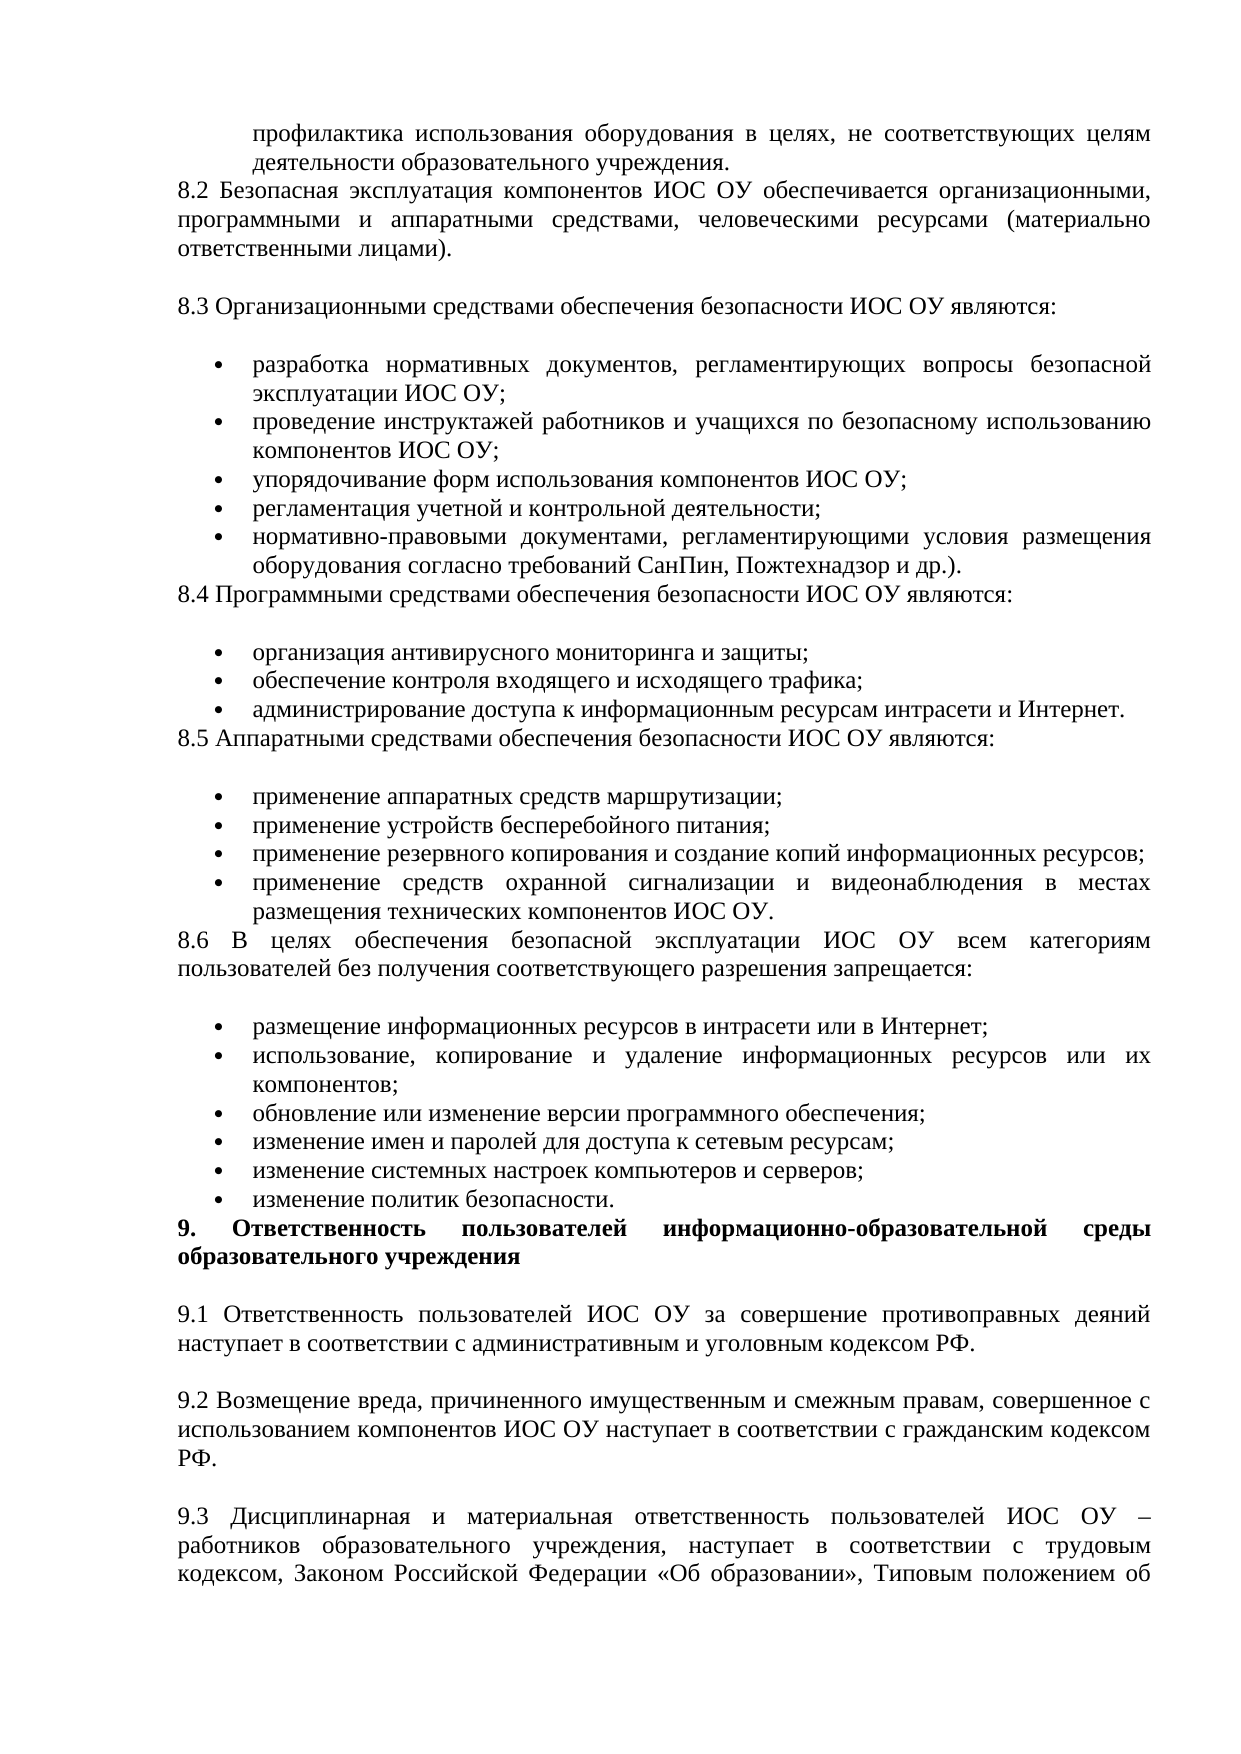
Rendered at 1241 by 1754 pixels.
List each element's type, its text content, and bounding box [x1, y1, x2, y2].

text 8.6 В целях обеспечения безопасной эксплуатации ИОС ОУ всем категориям пользователей без получения соответствующего разрешения запрещается: [177, 925, 1152, 982]
list упорядочивание форм использования компонентов ИОС ОУ; [215, 464, 1152, 493]
list изменение имен и паролей для доступа к сетевым ресурсам; [215, 1126, 1152, 1155]
list использование, копирование и удаление информационных ресурсов или их компонентов; [215, 1040, 1152, 1098]
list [215, 118, 1152, 176]
text 8.3 Организационными средствами обеспечения безопасности ИОС ОУ являются: [177, 291, 1152, 320]
list проведение инструктажей работников и учащихся по безопасному использованию компонентов ИОС ОУ; [215, 406, 1152, 464]
list обновление или изменение версии программного обеспечения; [215, 1098, 1152, 1126]
text 8.2 Безопасная эксплуатация компонентов ИОС ОУ обеспечивается организационными, программными и аппаратными средствами, человеческими ресурсами (материально ответственными лицами). [177, 176, 1152, 262]
list разработка нормативных документов, регламентирующих вопросы безопасной эксплуатации ИОС ОУ; [215, 349, 1152, 406]
list изменение системных настроек компьютеров и серверов; [215, 1155, 1152, 1184]
list организация антивирусного мониторинга и защиты; [215, 637, 1152, 666]
list применение устройств бесперебойного питания; [215, 810, 1152, 838]
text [177, 1501, 1152, 1587]
text 9.1 Ответственность пользователей ИОС ОУ за совершение противоправных деяний наступает в соответствии с административным и уголовным кодексом РФ. [177, 1299, 1152, 1356]
text 9.2 Возмещение вреда, причиненного имущественным и смежным правам, совершенное с использованием компонентов ИОС ОУ наступает в соответствии с гражданским кодексом РФ. [177, 1386, 1152, 1472]
list изменение политик безопасности. [215, 1184, 1152, 1213]
list применение средств охранной сигнализации и видеонаблюдения в местах размещения технических компонентов ИОС ОУ. [215, 867, 1152, 925]
text 8.4 Программными средствами обеспечения безопасности ИОС ОУ являются: [177, 579, 1152, 608]
list обеспечение контроля входящего и исходящего трафика; [215, 666, 1152, 694]
list нормативно-правовыми документами, регламентирующими условия размещения оборудования согласно требований СанПин, Пожтехнадзор и др.). [215, 521, 1152, 579]
list регламентация учетной и контрольной деятельности; [215, 493, 1152, 521]
text 9. Ответственность пользователей информационно-образовательной среды образовательного учреждения [177, 1213, 1152, 1270]
list применение аппаратных средств маршрутизации; [215, 781, 1152, 810]
list размещение информационных ресурсов в интрасети или в Интернет; [215, 1011, 1152, 1040]
list администрирование доступа к информационным ресурсам интрасети и Интернет. [215, 694, 1152, 723]
list применение резервного копирования и создание копий информационных ресурсов; [215, 838, 1152, 867]
text 8.5 Аппаратными средствами обеспечения безопасности ИОС ОУ являются: [177, 723, 1152, 752]
